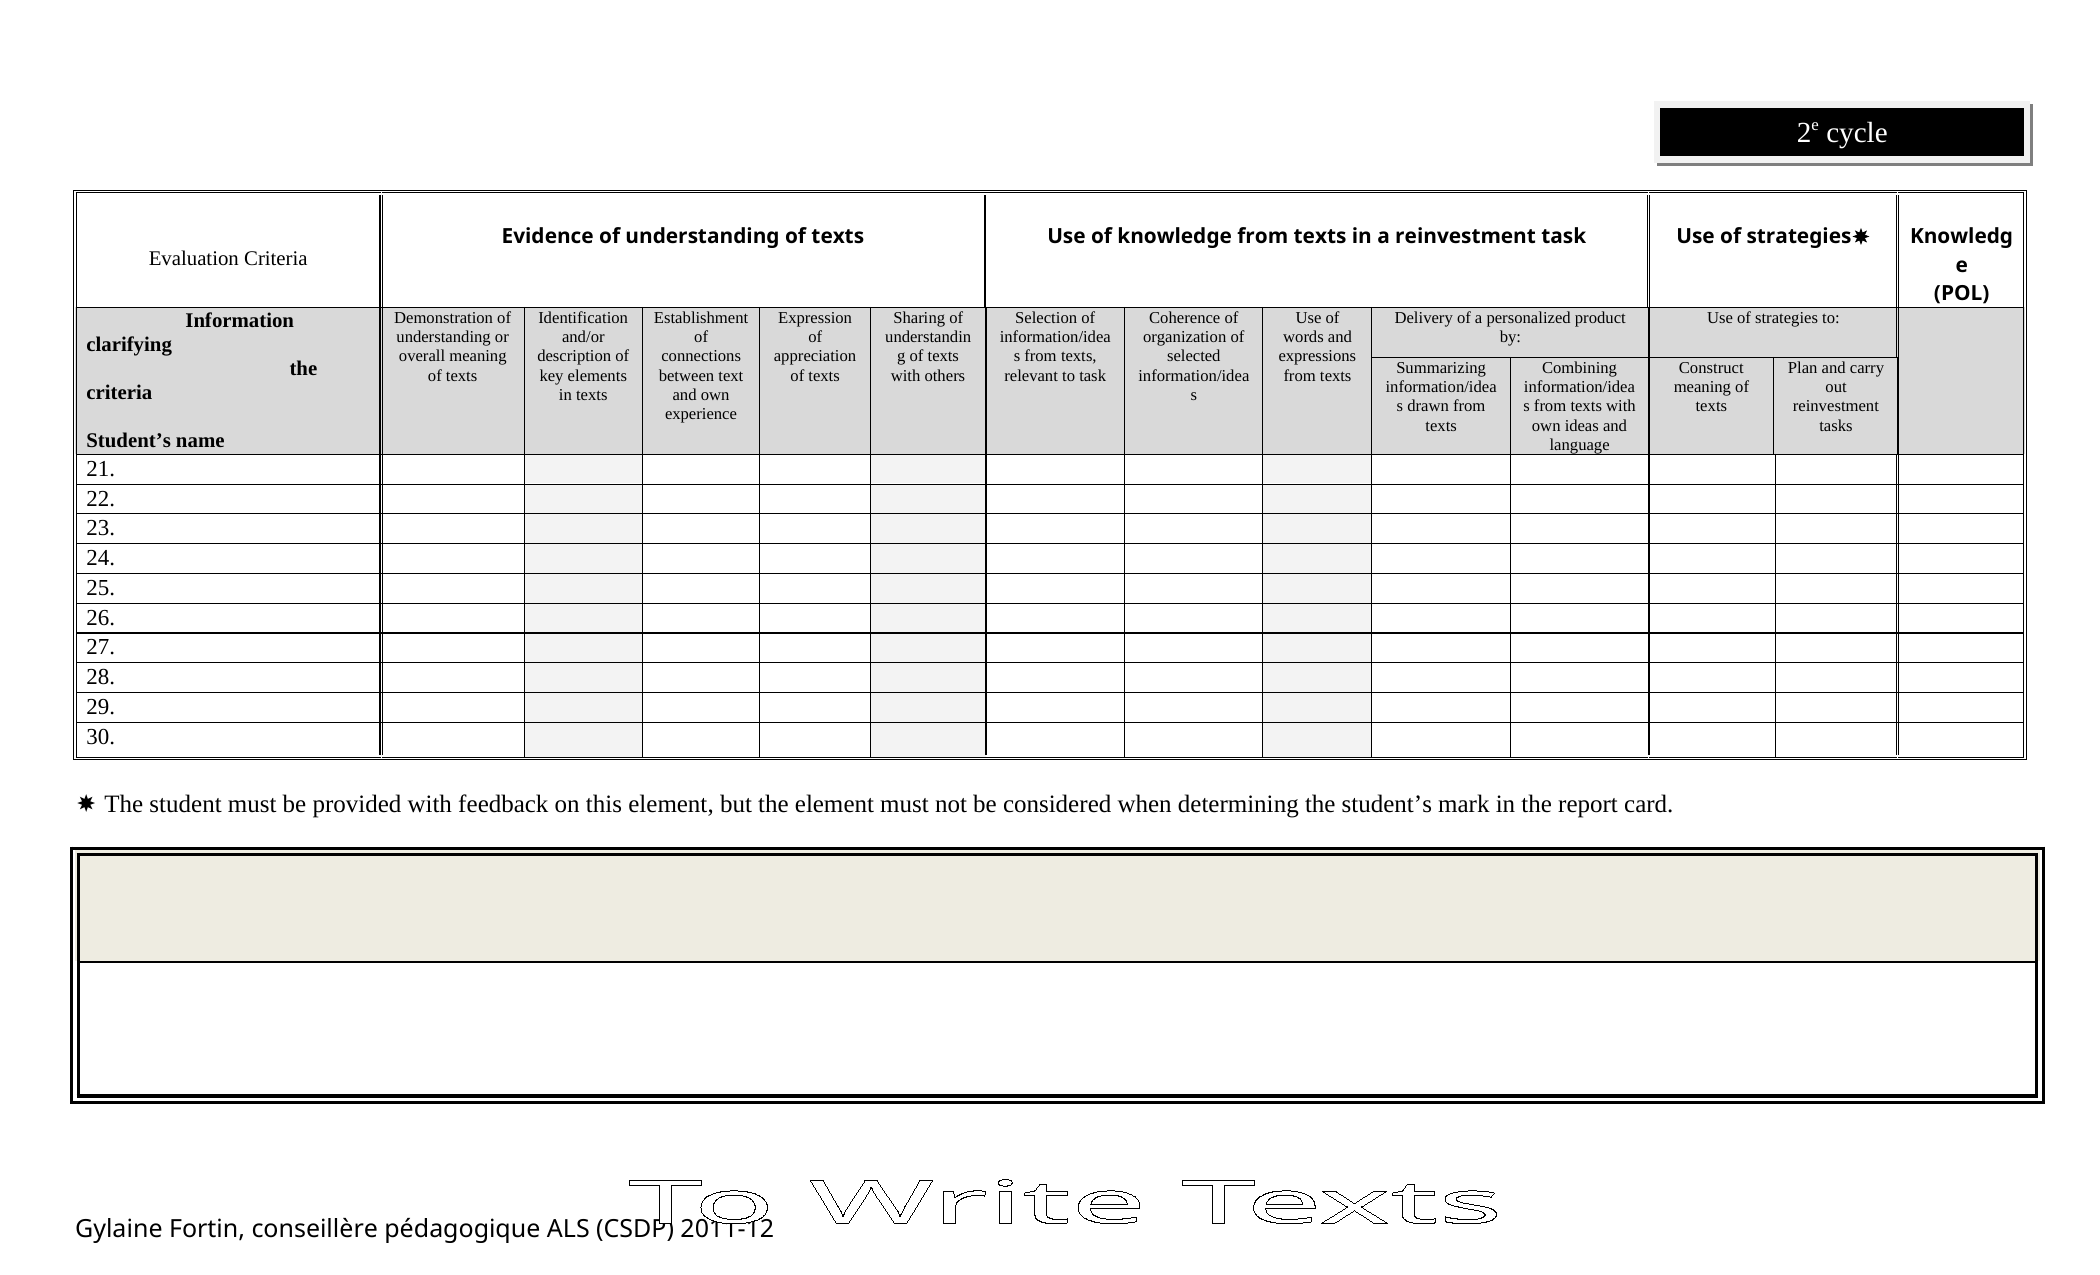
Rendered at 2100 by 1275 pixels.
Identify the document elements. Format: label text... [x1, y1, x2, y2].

text The student must be provided with feedback on this element, but the element must not be considered when determining the student’s mark in the report card. [75, 789, 2025, 818]
table_cell Use of words and expressions from texts [1263, 308, 1371, 454]
table_cell [1372, 634, 1510, 662]
table_cell Plan and carry out reinvestment tasks [1774, 358, 1897, 454]
table_cell Expression of appreciation of texts [760, 308, 870, 454]
table_cell [871, 485, 985, 513]
table_cell [1125, 604, 1262, 632]
table_cell [987, 663, 1124, 692]
table_cell [1511, 514, 1648, 543]
table_cell [1372, 693, 1510, 722]
table_cell [871, 514, 985, 543]
table_cell [871, 693, 985, 722]
table_cell [383, 544, 524, 573]
table_header Evaluation Criteria [77, 193, 381, 307]
table_cell [1372, 514, 1510, 543]
table_cell [1511, 574, 1648, 603]
table_cell [1899, 514, 2023, 543]
table_cell [383, 604, 524, 632]
table_cell [1650, 634, 1775, 662]
table_cell [1511, 634, 1648, 662]
table_cell [1263, 574, 1371, 603]
table_cell [1776, 485, 1896, 513]
table_cell [1511, 544, 1648, 573]
table_header [75, 850, 2040, 961]
table_cell [760, 723, 870, 757]
table_cell [760, 634, 870, 662]
table_cell Information clarifying the criteria Student’s name [77, 308, 379, 454]
table_cell [1263, 663, 1371, 692]
table_cell [383, 574, 524, 603]
table_cell [1263, 485, 1371, 513]
table_cell [525, 663, 642, 692]
table_cell [1263, 455, 1371, 483]
table_cell [1263, 544, 1371, 573]
table_cell [871, 723, 986, 757]
table_cell [1511, 693, 1648, 722]
table_cell [1125, 663, 1262, 692]
table_cell [1650, 574, 1775, 603]
table_cell [1898, 723, 2023, 757]
table_cell [987, 604, 1124, 632]
table_cell [1125, 514, 1262, 543]
table_cell [1650, 544, 1775, 573]
table_cell [987, 693, 1124, 722]
table_cell [1776, 455, 1896, 483]
table_cell [1372, 455, 1510, 483]
table_cell Demonstration of understanding or overall meaning of texts [383, 308, 524, 454]
table_cell [1263, 693, 1371, 722]
table_header Knowledge (POL) [1898, 193, 2023, 307]
table_cell [525, 723, 642, 757]
table_cell [987, 634, 1124, 662]
table_cell [1776, 604, 1896, 632]
table_cell [1650, 514, 1775, 543]
table_cell [760, 574, 870, 603]
table_cell [986, 723, 1124, 757]
table_cell [871, 455, 985, 483]
table_cell [1776, 693, 1896, 722]
table_cell [381, 723, 524, 757]
table_cell [1776, 544, 1896, 573]
table_header Use of knowledge from texts in a reinvestment task [985, 193, 1648, 307]
table_cell [1899, 485, 2023, 513]
table_cell [1511, 455, 1648, 483]
table_cell [1511, 723, 1648, 757]
table_cell [987, 485, 1124, 513]
table_cell 24. [77, 544, 379, 573]
table_cell [1511, 485, 1648, 513]
table_cell [1125, 634, 1262, 662]
table_cell 22. [77, 485, 379, 513]
table_cell [871, 574, 985, 603]
table_cell [1776, 634, 1896, 662]
table_cell [1650, 693, 1775, 722]
table_cell [1125, 544, 1262, 573]
table_cell [1372, 663, 1510, 692]
table_cell [1263, 723, 1371, 757]
table_cell [1899, 604, 2023, 632]
table_cell [383, 514, 524, 543]
table_cell [1776, 723, 1898, 757]
table_cell [525, 514, 642, 543]
table_cell Sharing of understanding of texts with others [871, 308, 985, 454]
table_cell 29. [77, 693, 379, 722]
table_cell [1372, 544, 1510, 573]
table_cell Establishment of connections between text and own experience [643, 308, 759, 454]
table_cell [525, 634, 642, 662]
table_cell [871, 634, 985, 662]
table_cell 23. [77, 514, 379, 543]
table_cell Construct meaning of texts [1650, 358, 1773, 454]
table_cell [1776, 574, 1896, 603]
table_cell [643, 574, 759, 603]
table_cell Use of strategies to: [1650, 308, 1896, 357]
table_cell [1899, 544, 2023, 573]
table_cell [1899, 634, 2023, 662]
table_cell [1511, 663, 1648, 692]
table_cell [525, 455, 642, 483]
table_cell 27. [77, 634, 379, 662]
table_cell [525, 544, 642, 573]
table_cell [643, 634, 759, 662]
table_cell [987, 574, 1124, 603]
table_cell [525, 693, 642, 722]
table_cell 25. [77, 574, 379, 603]
table_cell Identification and/or description of key elements in texts [525, 308, 642, 454]
table_cell [1650, 604, 1775, 632]
table_cell [1776, 663, 1896, 692]
table_cell [760, 693, 870, 722]
table_cell [760, 455, 870, 483]
table_cell [760, 544, 870, 573]
table_cell [1899, 455, 2023, 483]
table_cell [643, 663, 759, 692]
table_cell [760, 663, 870, 692]
table_cell [1899, 663, 2023, 692]
table_cell [1650, 663, 1775, 692]
table_cell [643, 723, 759, 757]
table_cell [383, 485, 524, 513]
table_cell Summarizing information/ideas drawn from texts [1372, 358, 1510, 454]
table_cell [1125, 485, 1262, 513]
table_cell [1263, 604, 1371, 632]
table_cell [1776, 514, 1896, 543]
table_cell 26. [77, 604, 379, 632]
table_cell [760, 604, 870, 632]
table_cell [987, 514, 1124, 543]
table_cell [643, 455, 759, 483]
table_cell [643, 604, 759, 632]
table_cell [1650, 455, 1775, 483]
table_cell [643, 544, 759, 573]
table_cell Combining information/ideas from texts with own ideas and language [1511, 358, 1648, 454]
table_cell [643, 693, 759, 722]
table_header Evidence of understanding of texts [381, 193, 985, 307]
table_cell [1263, 514, 1371, 543]
table_cell [383, 663, 524, 692]
table_header Use of strategies [1649, 191, 1898, 307]
table_cell [871, 663, 985, 692]
table_cell Delivery of a personalized product by: [1372, 308, 1648, 357]
table_cell [760, 485, 870, 513]
table_cell [643, 514, 759, 543]
table_cell [525, 574, 642, 603]
table_cell [871, 544, 985, 573]
table_cell 30. [77, 723, 381, 757]
table_cell Selection of information/ideas from texts, relevant to task [987, 308, 1124, 454]
table_cell [1125, 693, 1262, 722]
table_cell [1125, 455, 1262, 483]
table_cell [1372, 574, 1510, 603]
table_cell [525, 604, 642, 632]
table_cell [760, 514, 870, 543]
table_cell [1125, 574, 1262, 603]
table_cell [1899, 308, 2023, 454]
table_cell [1125, 723, 1262, 757]
table_cell Coherence of organization of selected information/ideas [1125, 308, 1262, 454]
table_cell [1650, 485, 1775, 513]
table_cell [525, 485, 642, 513]
table_cell [383, 455, 524, 483]
table_cell [871, 604, 985, 632]
table_cell [643, 485, 759, 513]
table_cell [383, 634, 524, 662]
table_cell [1372, 604, 1510, 632]
table_cell [987, 544, 1124, 573]
table_cell 28. [77, 663, 379, 692]
table_cell [383, 693, 524, 722]
table_cell 21. [77, 455, 379, 483]
table_cell [987, 455, 1124, 483]
table_cell [1511, 604, 1648, 632]
table_cell [1372, 723, 1510, 757]
table_cell [1263, 634, 1371, 662]
table_cell [80, 963, 2035, 1094]
table_cell [1899, 693, 2023, 722]
table_cell [1899, 574, 2023, 603]
table_cell [1372, 485, 1510, 513]
table_cell [1649, 723, 1775, 757]
